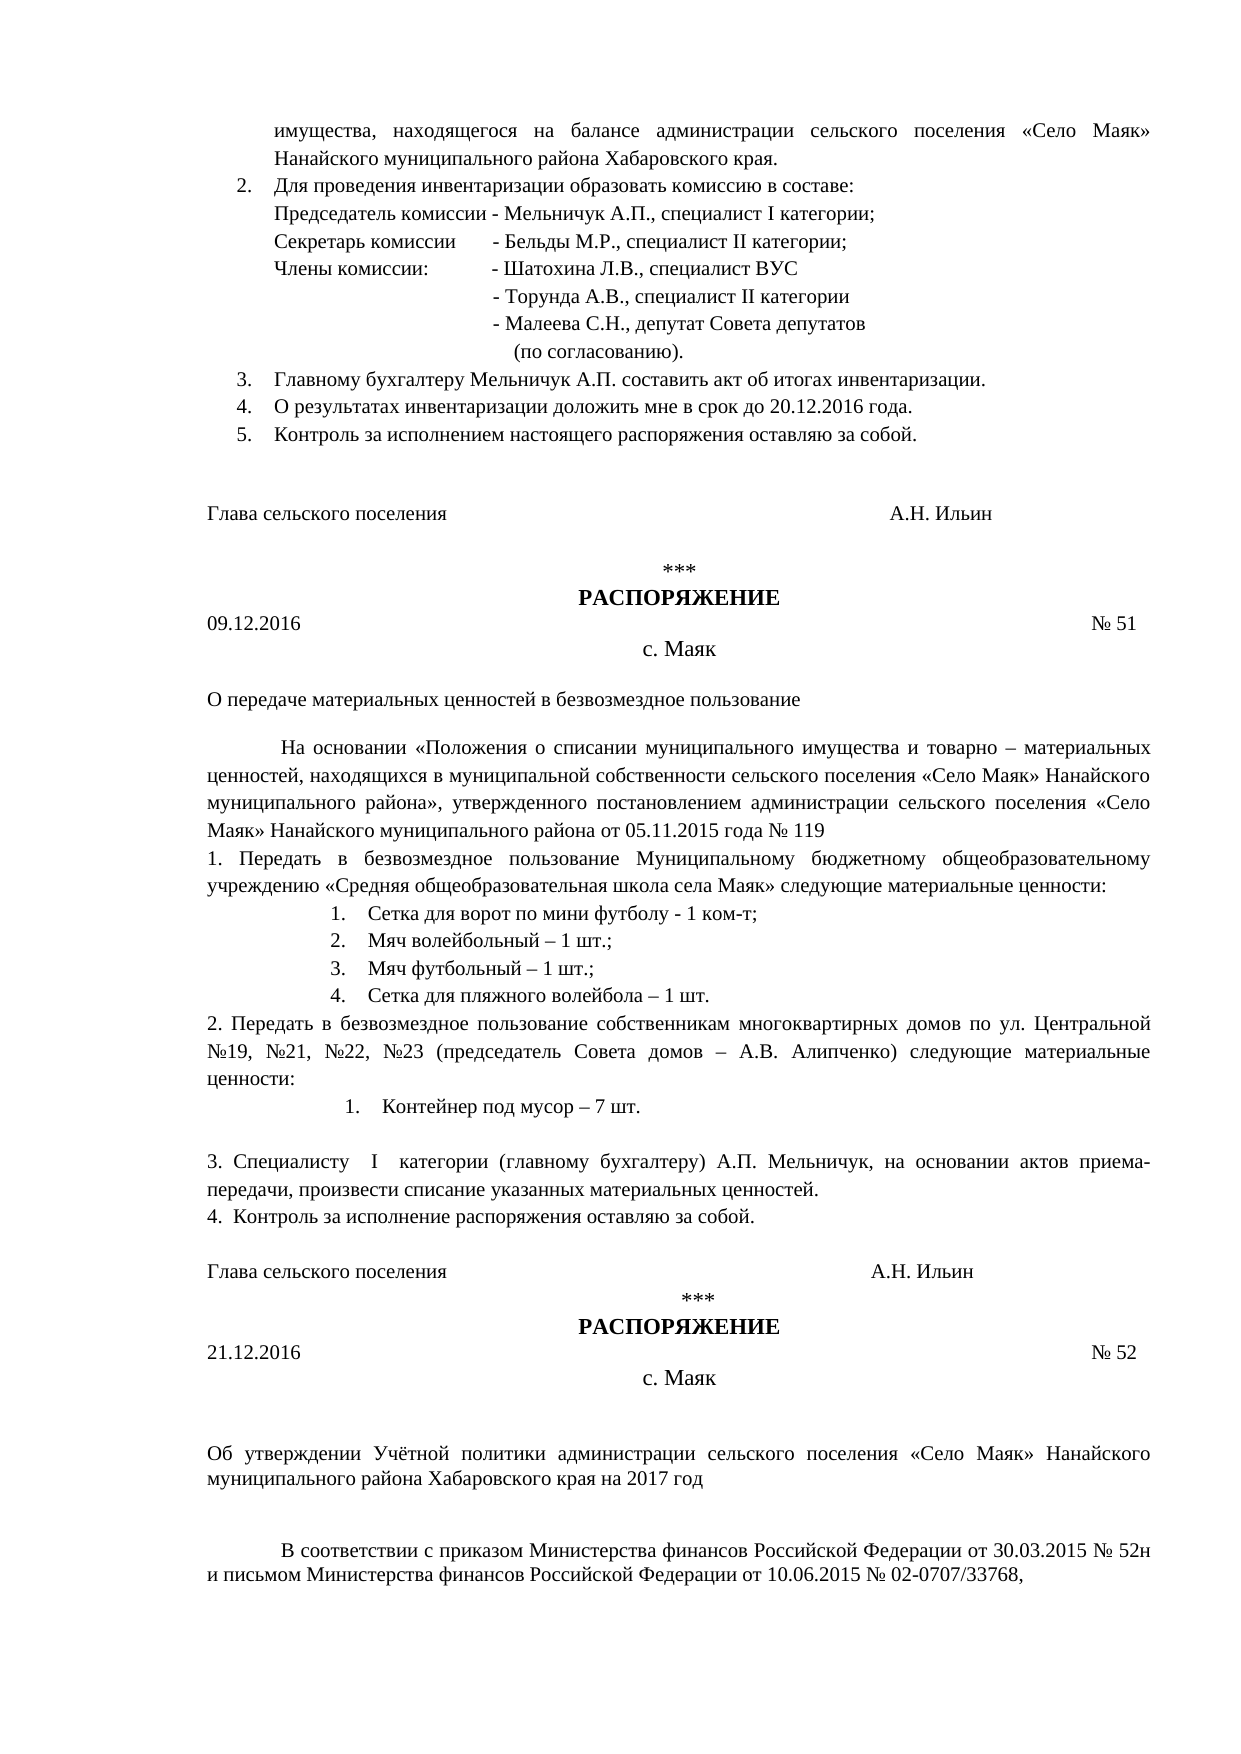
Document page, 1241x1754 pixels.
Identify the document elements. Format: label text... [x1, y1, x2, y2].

text РАСПОРЯЖЕНИЕ [207, 1313, 1152, 1340]
list Сетка для пляжного волейбола – 1 шт. [330, 983, 1152, 1007]
list Контроль за исполнением настоящего распоряжения оставляю за собой. [236, 422, 1152, 446]
text 1. Передать в безвозмездное пользование Муниципальному бюджетному общеобразовательному учреждению «Средняя общеобразовательная школа села Маяк» следующие материальные ценности: [207, 845, 1152, 897]
list Для проведения инвентаризации образовать комиссию в составе: [236, 173, 1152, 197]
list О результатах инвентаризации доложить мне в срок до 20.12.2016 года. [236, 394, 1152, 418]
text 3. Специалисту I категории (главному бухгалтеру) А.П. Мельничук, на основании актов приема-передачи, произвести списание указанных материальных ценностей. [207, 1149, 1152, 1201]
text Члены комиссии: - Шатохина Л.В., специалист ВУС [274, 256, 1152, 280]
text Глава сельского поселения А.Н. Ильин [207, 1259, 1152, 1283]
list Мяч волейбольный – 1 шт.; [330, 928, 1152, 952]
list Сетка для ворот по мини футболу - 1 ком-т; [330, 901, 1152, 925]
text *** [207, 558, 1152, 584]
list Контейнер под мусор – 7 шт. [344, 1094, 1152, 1118]
text Об утверждении Учётной политики администрации сельского поселения «Село Маяк» Нанайского муниципального района Хабаровского края на 2017 год [207, 1440, 1152, 1490]
text - Малеева С.Н., депутат Совета депутатов [274, 311, 1152, 335]
text На основании «Положения о списании муниципального имущества и товарно – материальных ценностей, находящихся в муниципальной собственности сельского поселения «Село Маяк» Нанайского муниципального района», утвержденного постановлением администрации сельского поселения «Село Маяк» Нанайского муниципального района от 05.11.2015 года № 119 [207, 735, 1152, 842]
text Глава сельского поселения А.Н. Ильин [207, 501, 1152, 525]
text с. Маяк [207, 634, 1152, 661]
text 4. Контроль за исполнение распоряжения оставляю за собой. [207, 1204, 1152, 1228]
text РАСПОРЯЖЕНИЕ [207, 584, 1152, 611]
text О передаче материальных ценностей в безвозмездное пользование [207, 686, 1152, 711]
list Главному бухгалтеру Мельничук А.П. составить акт об итогах инвентаризации. [236, 367, 1152, 391]
text *** [207, 1287, 1152, 1313]
text 09.12.2016 № 51 [207, 611, 1152, 634]
text с. Маяк [207, 1364, 1152, 1390]
text Секретарь комиссии - Бельды М.Р., специалист II категории; [274, 228, 1152, 253]
text В соответствии с приказом Министерства финансов Российской Федерации от 30.03.2015 № 52н и письмом Министерства финансов Российской Федерации от 10.06.2015 № 02-0707/33768, [207, 1538, 1152, 1586]
text (по согласованию). [274, 339, 1152, 363]
text 21.12.2016 № 52 [207, 1340, 1152, 1364]
text Председатель комиссии - Мельничук А.П., специалист I категории; [274, 201, 1152, 225]
text 2. Передать в безвозмездное пользование собственникам многоквартирных домов по ул. Центральной №19, №21, №22, №23 (председатель Совета домов – А.В. Алипченко) следующие материальные ценности: [207, 1011, 1152, 1090]
list Мяч футбольный – 1 шт.; [330, 956, 1152, 980]
text - Торунда А.В., специалист II категории [274, 284, 1152, 308]
